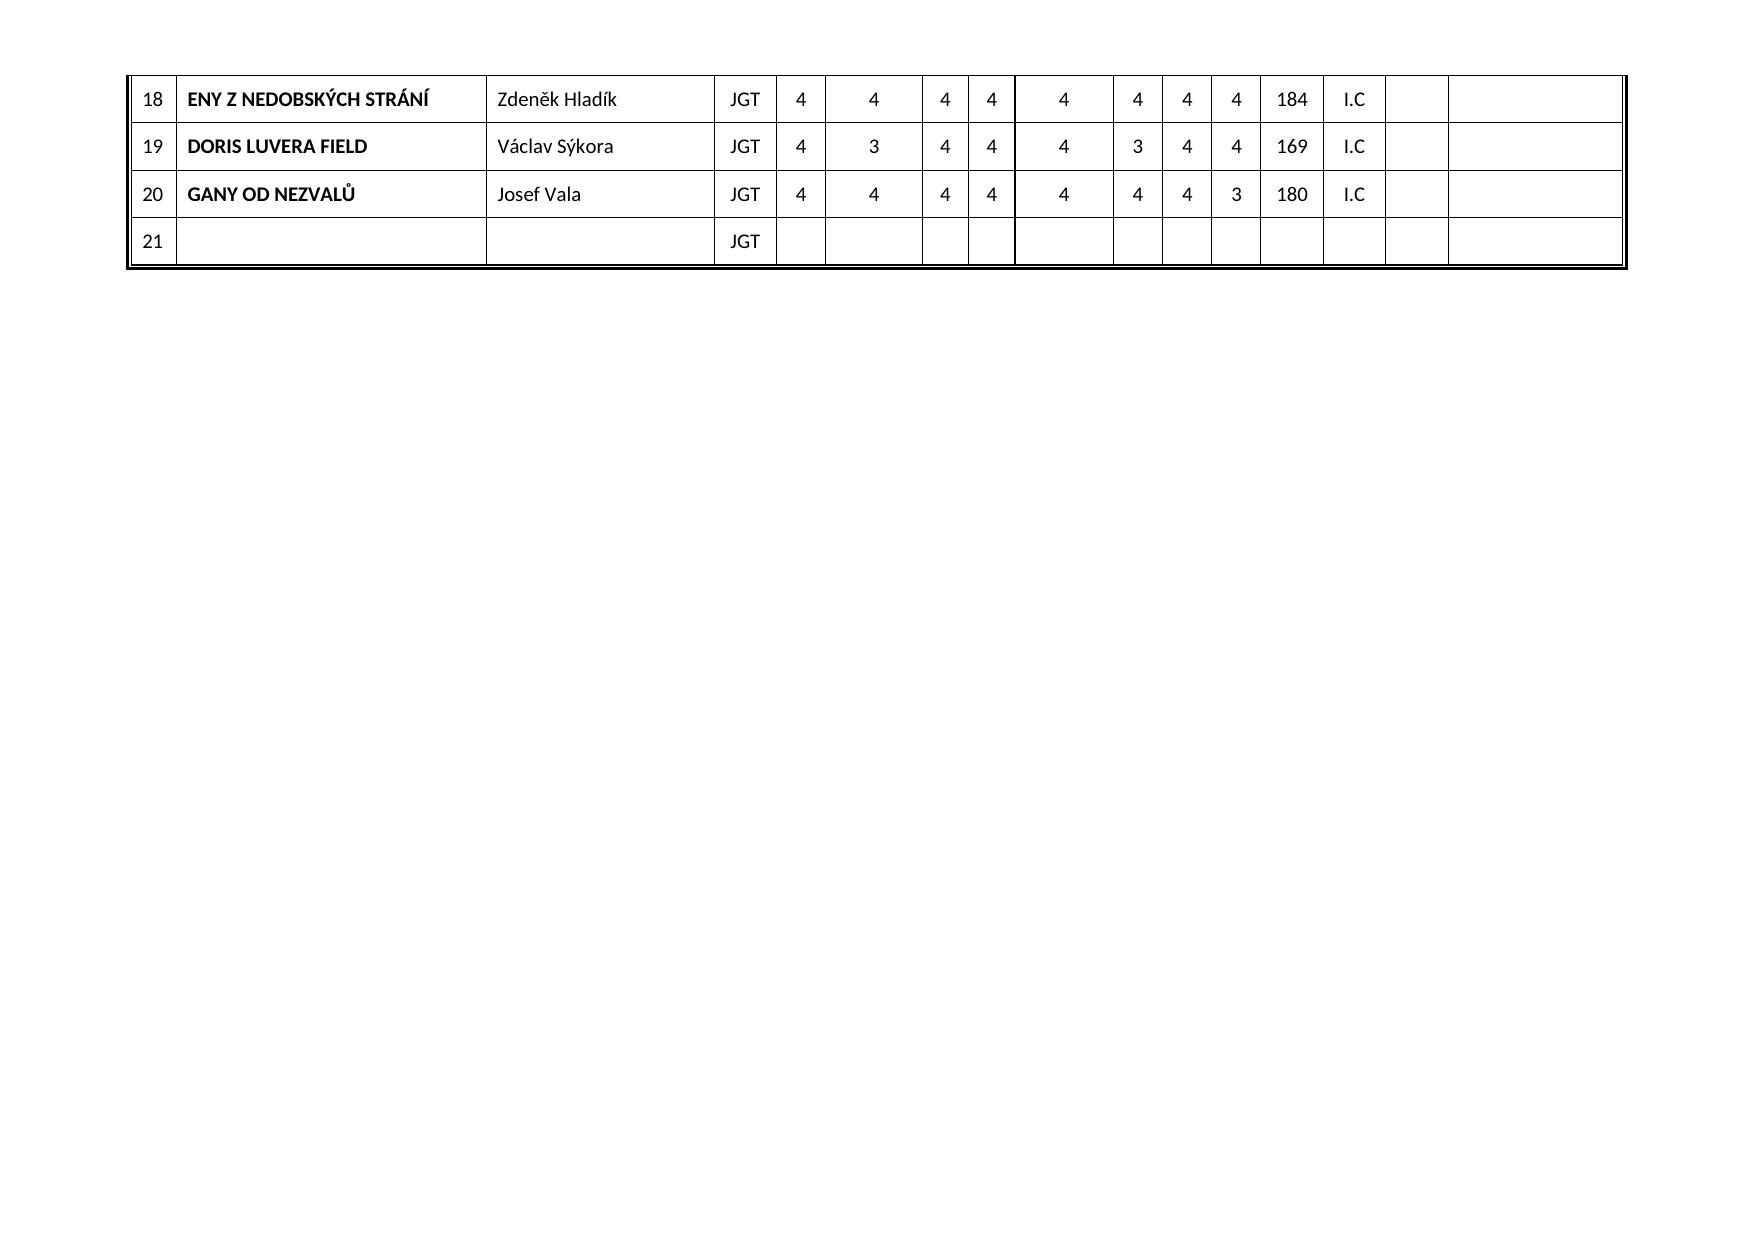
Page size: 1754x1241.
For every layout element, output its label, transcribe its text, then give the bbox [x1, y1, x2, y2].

table_cell 4 [1163, 171, 1211, 217]
table_cell [1449, 123, 1622, 169]
table_cell 4 [1016, 171, 1113, 217]
table_cell GANY OD NEZVALŮ [177, 171, 486, 217]
table_cell 184 [1261, 76, 1323, 122]
table_cell 4 [1163, 123, 1211, 169]
table_cell 4 [923, 123, 968, 169]
table_cell Josef Vala [487, 171, 714, 217]
table_cell [777, 218, 825, 264]
table_cell 4 [1212, 123, 1260, 169]
table_cell 4 [826, 171, 922, 217]
table_cell 4 [969, 76, 1014, 122]
table_cell 4 [826, 76, 922, 122]
table_cell 20 [132, 171, 176, 217]
table_cell I.C [1324, 76, 1385, 122]
table_cell I.C [1324, 123, 1385, 169]
table_cell Václav Sýkora [487, 123, 714, 169]
table_cell 4 [923, 171, 968, 217]
table_cell 4 [1114, 171, 1162, 217]
table_cell [1163, 218, 1211, 264]
table_cell [487, 218, 714, 264]
table_cell 169 [1261, 123, 1323, 169]
table_cell 4 [1114, 76, 1162, 122]
table_cell JGT [715, 218, 776, 264]
table_cell [1386, 76, 1448, 122]
table_cell 3 [1114, 123, 1162, 169]
table_cell JGT [715, 76, 776, 122]
table_cell [1449, 218, 1622, 264]
table_cell JGT [715, 123, 776, 169]
table_cell [923, 218, 968, 264]
table_cell [969, 218, 1014, 264]
table_cell ENY Z NEDOBSKÝCH STRÁNÍ [177, 76, 486, 122]
table_cell [1449, 171, 1622, 217]
table_cell 19 [132, 123, 176, 169]
table_cell I.C [1324, 171, 1385, 217]
table_cell [1324, 218, 1385, 264]
table_cell [1114, 218, 1162, 264]
table_cell 3 [826, 123, 922, 169]
table_cell 4 [777, 76, 825, 122]
table_cell 4 [1212, 76, 1260, 122]
table_cell [826, 218, 922, 264]
table_cell 18 [132, 76, 176, 122]
table_cell DORIS LUVERA FIELD [177, 123, 486, 169]
table_cell JGT [715, 171, 776, 217]
table_cell 180 [1261, 171, 1323, 217]
table_cell 21 [132, 218, 176, 264]
table_cell 4 [1016, 123, 1113, 169]
table_cell Zdeněk Hladík [487, 76, 714, 122]
table_cell [1386, 218, 1448, 264]
table_cell 4 [777, 171, 825, 217]
table_cell [1449, 76, 1622, 122]
table_cell 4 [969, 171, 1014, 217]
table_cell [1261, 218, 1323, 264]
table_cell [1386, 123, 1448, 169]
table_cell [1386, 171, 1448, 217]
table_cell 3 [1212, 171, 1260, 217]
table_cell [1016, 218, 1113, 264]
table_cell 4 [969, 123, 1014, 169]
table_cell 4 [777, 123, 825, 169]
table_cell 4 [923, 76, 968, 122]
table_cell [1212, 218, 1260, 264]
table_cell 4 [1163, 76, 1211, 122]
table_cell [177, 218, 486, 264]
table_cell 4 [1016, 76, 1113, 122]
